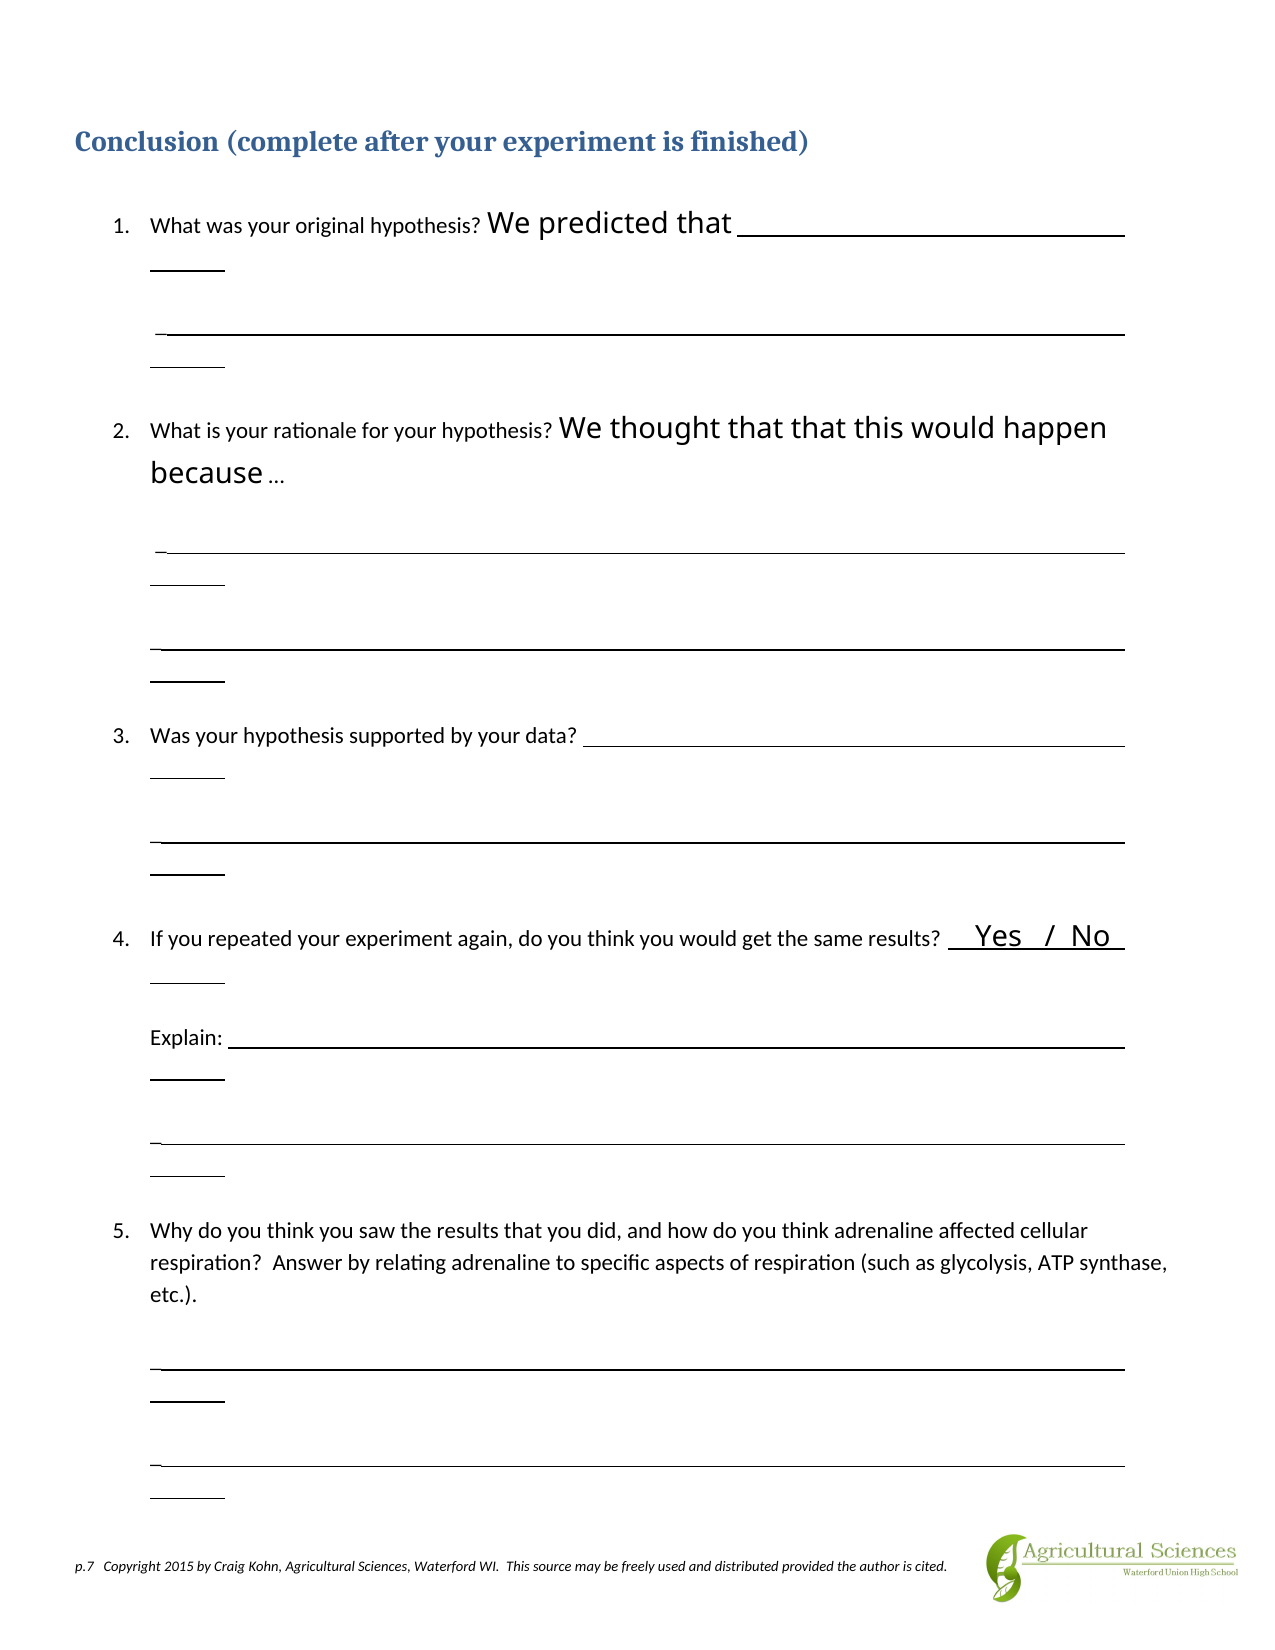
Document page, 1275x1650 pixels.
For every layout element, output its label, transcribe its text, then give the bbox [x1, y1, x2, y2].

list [112, 1216, 1200, 1502]
subtitle Conclusion (complete after your experiment is finished) [75, 125, 1200, 197]
list Was your hypothesis supported by your data? _ [112, 722, 1200, 911]
picture [980, 1530, 1243, 1606]
list What is your rationale for your hypothesis? We thought that that this would happen because … _ _ [112, 407, 1200, 717]
list What was your original hypothesis? We predicted that _ [112, 202, 1200, 403]
list If you repeated your experiment again, do you think you would get the same results? Yes / No Explain: _ [112, 915, 1200, 1212]
